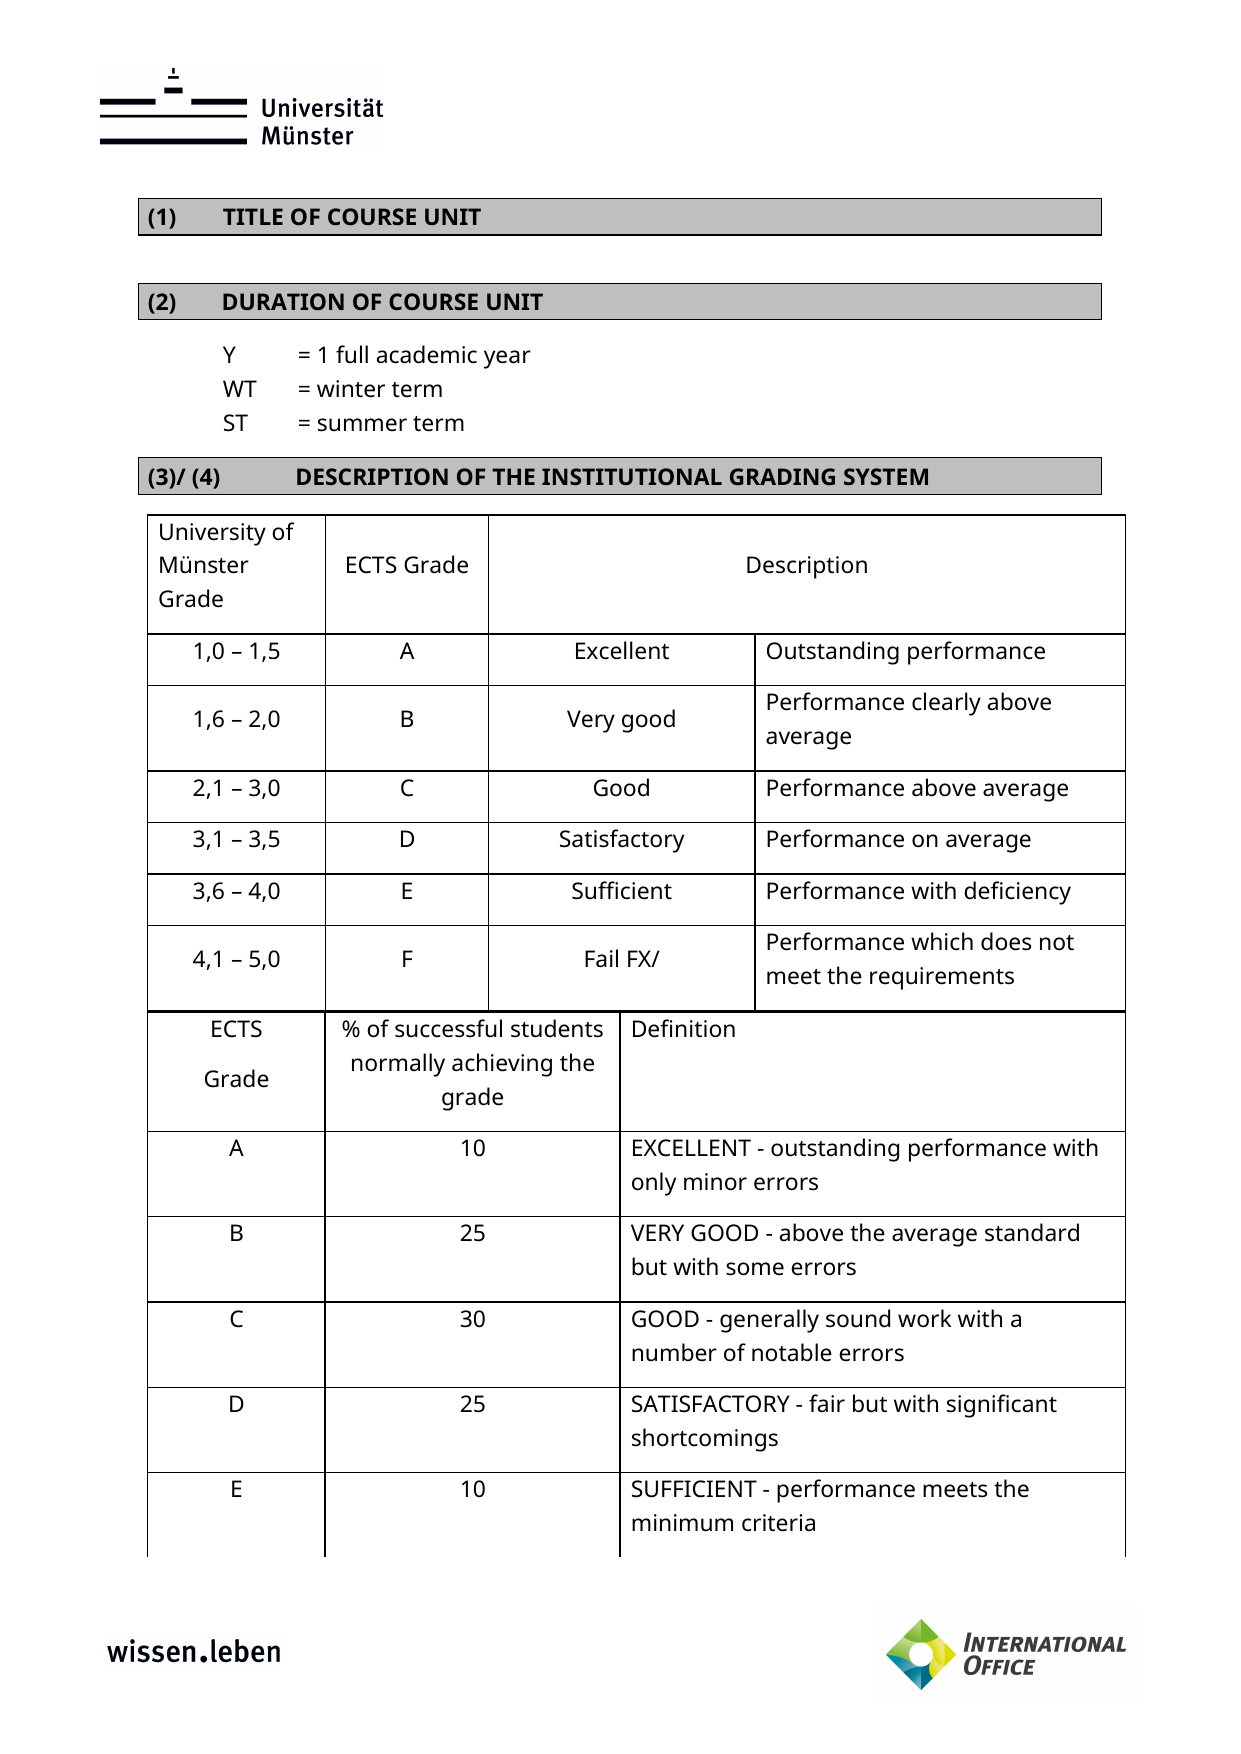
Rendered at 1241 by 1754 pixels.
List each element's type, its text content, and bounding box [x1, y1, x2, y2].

table_cell Performance on average [756, 823, 1125, 873]
table_header % of successful students normally achieving the grade [326, 1013, 619, 1131]
table_cell 3,1 – 3,5 [148, 823, 325, 873]
table_cell Sufficient [489, 875, 754, 924]
table_cell F [326, 926, 488, 1010]
text ST = summer term [148, 407, 1093, 438]
table_cell 25 [326, 1217, 619, 1301]
text (3)/ (4) DESCRIPTION OF THE INSTITUTIONAL GRADING SYSTEM [139, 458, 1101, 494]
table_cell EXCELLENT - outstanding performance with only minor errors [621, 1132, 1125, 1216]
table_cell E [326, 875, 488, 924]
table_cell 10 [326, 1473, 619, 1557]
table_cell Performance above average [756, 772, 1125, 821]
table_header ECTS Grade [326, 516, 488, 633]
table_cell Performance clearly above average [756, 686, 1125, 770]
table_cell D [148, 1388, 324, 1472]
table_header University of Münster Grade [148, 516, 325, 633]
table_cell B [148, 1217, 324, 1301]
table_cell A [148, 1132, 324, 1216]
table_cell Very good [489, 686, 754, 770]
table_header ECTS Grade [148, 1013, 324, 1131]
table_cell Fail FX/ [489, 926, 754, 1010]
picture [102, 1632, 285, 1669]
table_cell 30 [326, 1303, 619, 1386]
table_header Description [489, 516, 1125, 633]
table_cell C [148, 1303, 324, 1386]
list TITLE OF COURSE UNIT [139, 199, 1101, 234]
table_cell Good [489, 772, 754, 821]
table_header Definition [621, 1013, 1125, 1131]
table_cell Excellent [489, 635, 754, 684]
table_cell Outstanding performance [756, 635, 1125, 684]
picture [98, 67, 385, 146]
table_cell 3,6 – 4,0 [148, 875, 325, 924]
table_cell SATISFACTORY - fair but with significant shortcomings [621, 1388, 1125, 1472]
table_cell A [326, 635, 488, 684]
table_cell 10 [326, 1132, 619, 1216]
table_cell B [326, 686, 488, 770]
table_cell Performance which does not meet the requirements [756, 926, 1125, 1010]
table_cell SUFFICIENT - performance meets the minimum criteria [621, 1473, 1125, 1557]
table_cell 4,1 – 5,0 [148, 926, 325, 1010]
text (2) DURATION OF COURSE UNIT [139, 284, 1101, 319]
table_cell GOOD - generally sound work with a number of notable errors [621, 1303, 1125, 1386]
table_cell Satisfactory [489, 823, 754, 873]
text WT = winter term [148, 373, 1093, 404]
text Y = 1 full academic year [148, 339, 1093, 371]
table_cell E [148, 1473, 324, 1557]
table_cell 1,6 – 2,0 [148, 686, 325, 770]
table_cell D [326, 823, 488, 873]
table_cell VERY GOOD - above the average standard but with some errors [621, 1217, 1125, 1301]
table_cell 25 [326, 1388, 619, 1472]
table_cell C [326, 772, 488, 821]
table_cell Performance with deficiency [756, 875, 1125, 924]
picture [871, 1605, 1141, 1705]
table_cell 1,0 – 1,5 [148, 635, 325, 684]
table_cell 2,1 – 3,0 [148, 772, 325, 821]
